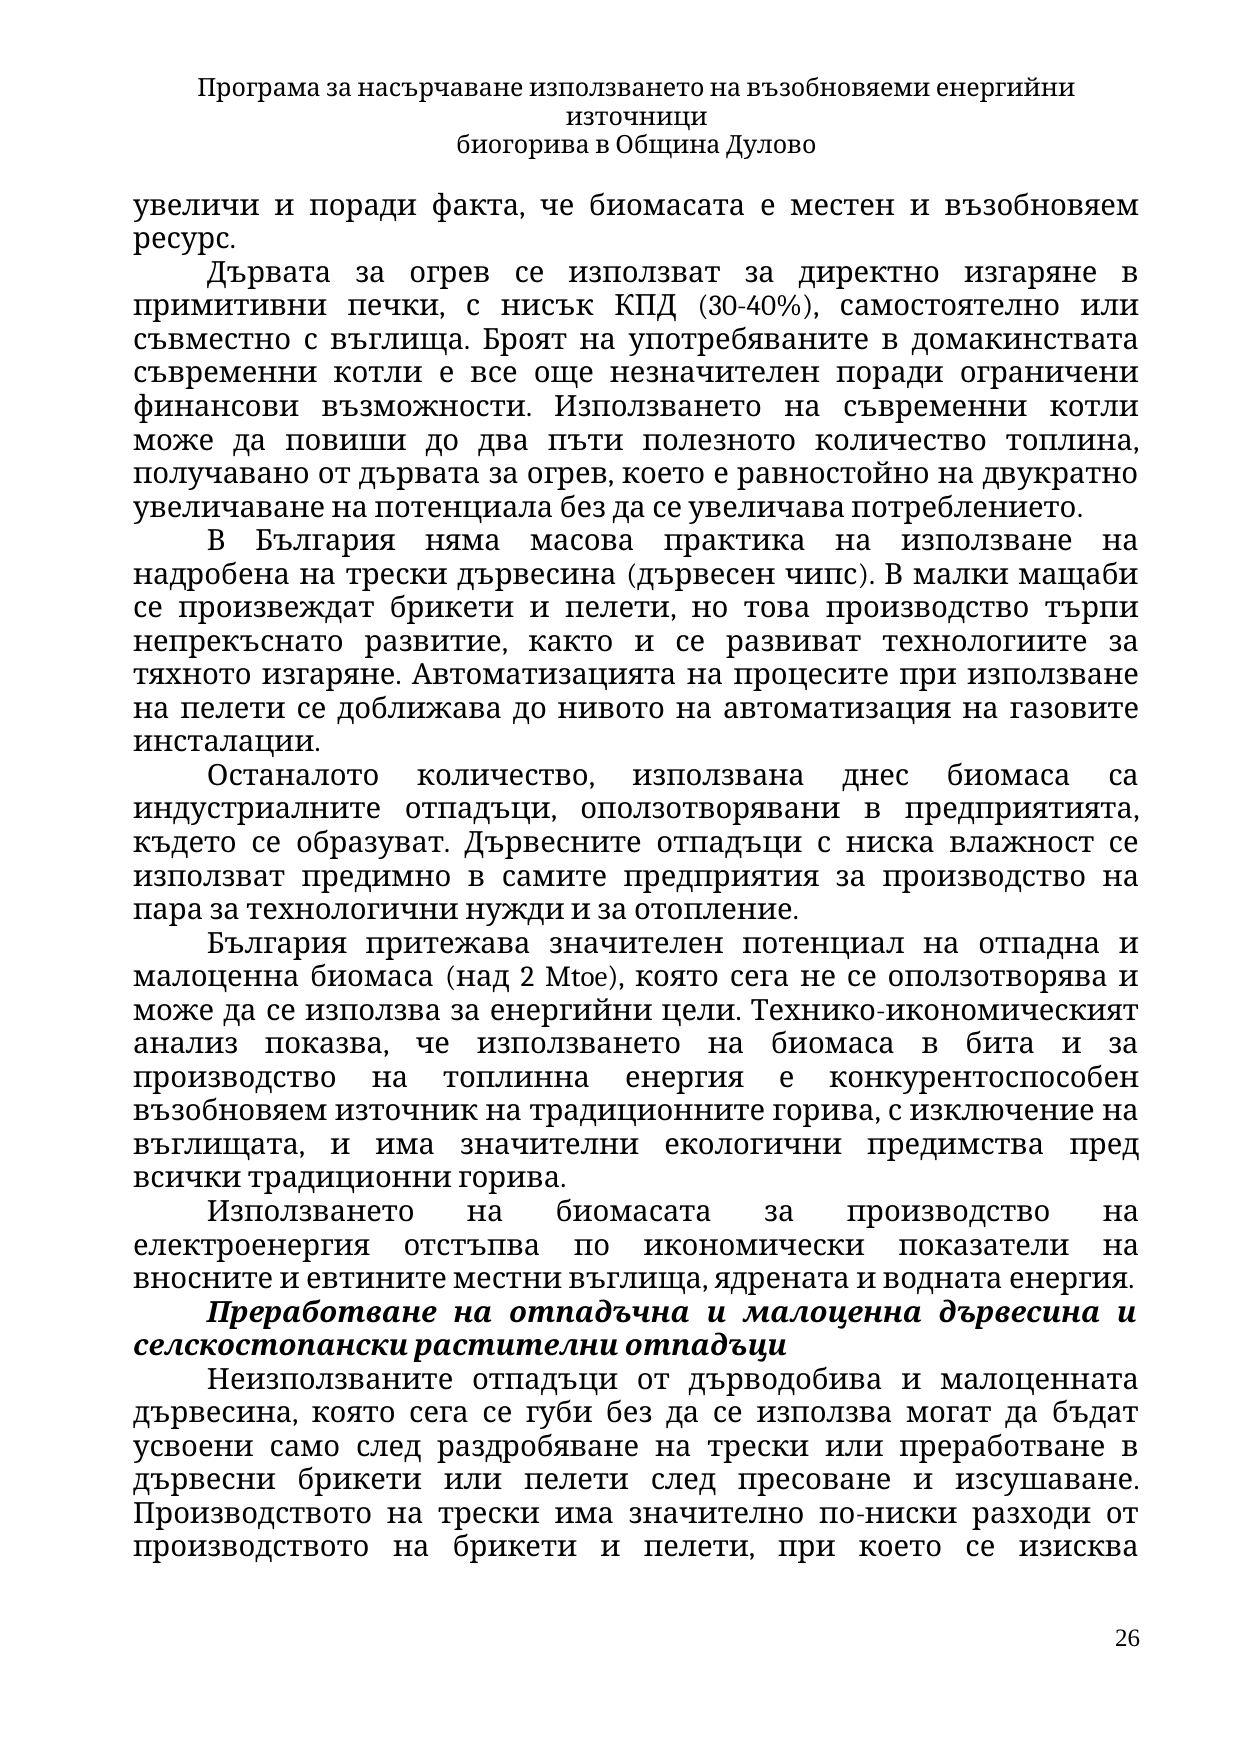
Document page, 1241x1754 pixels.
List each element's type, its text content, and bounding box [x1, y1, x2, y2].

text Преработване на отпадъчна и малоценна дървесина и селскостопански растителни отпадъци [133, 1296, 1140, 1363]
text България притежава значителен потенциал на отпадна и малоценна биомаса (над 2 Mtoe), която сега не се оползотворява и може да се използва за енергийни цели. Технико-икономическият анализ показва, че използването на биомаса в бита и за производство на топлинна енергия е конкурентоспособен възобновяем източник на традиционните горива, с изключение на въглищата, и има значителни екологични предимства пред всички традиционни горива. [133, 927, 1140, 1195]
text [133, 1363, 1140, 1564]
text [133, 189, 1140, 256]
text В България няма масова практика на използване на надробена на трески дървесина (дървесен чипс). В малки мащаби се произвеждат брикети и пелети, но това производство търпи непрекъснато развитие, както и се развиват технологиите за тяхното изгаряне. Автоматизацията на процесите при използване на пелети се доближава до нивото на автоматизация на газовите инсталации. [133, 524, 1140, 759]
text Използването на биомасата за производство на електроенергия отстъпва по икономически показатели на вносните и евтините местни въглища, ядрената и водната енергия. [133, 1195, 1140, 1296]
text Останалото количество, използвана днес биомаса са индустриалните отпадъци, оползотворявани в предприятията, където се образуват. Дървесните отпадъци с ниска влажност се използват предимно в самите предприятия за производство на пара за технологични нужди и за отопление. [133, 759, 1140, 927]
text Дървата за огрев се използват за директно изгаряне в примитивни печки, с нисък КПД (30-40%), самостоятелно или съвместно с въглища. Броят на употребяваните в домакинствата съвременни котли е все още незначителен поради ограничени финансови възможности. Използването на съвременни котли може да повиши до два пъти полезното количество топлина, получавано от дървата за огрев, което е равностойно на двукратно увеличаване на потенциала без да се увеличава потреблението. [133, 256, 1140, 524]
